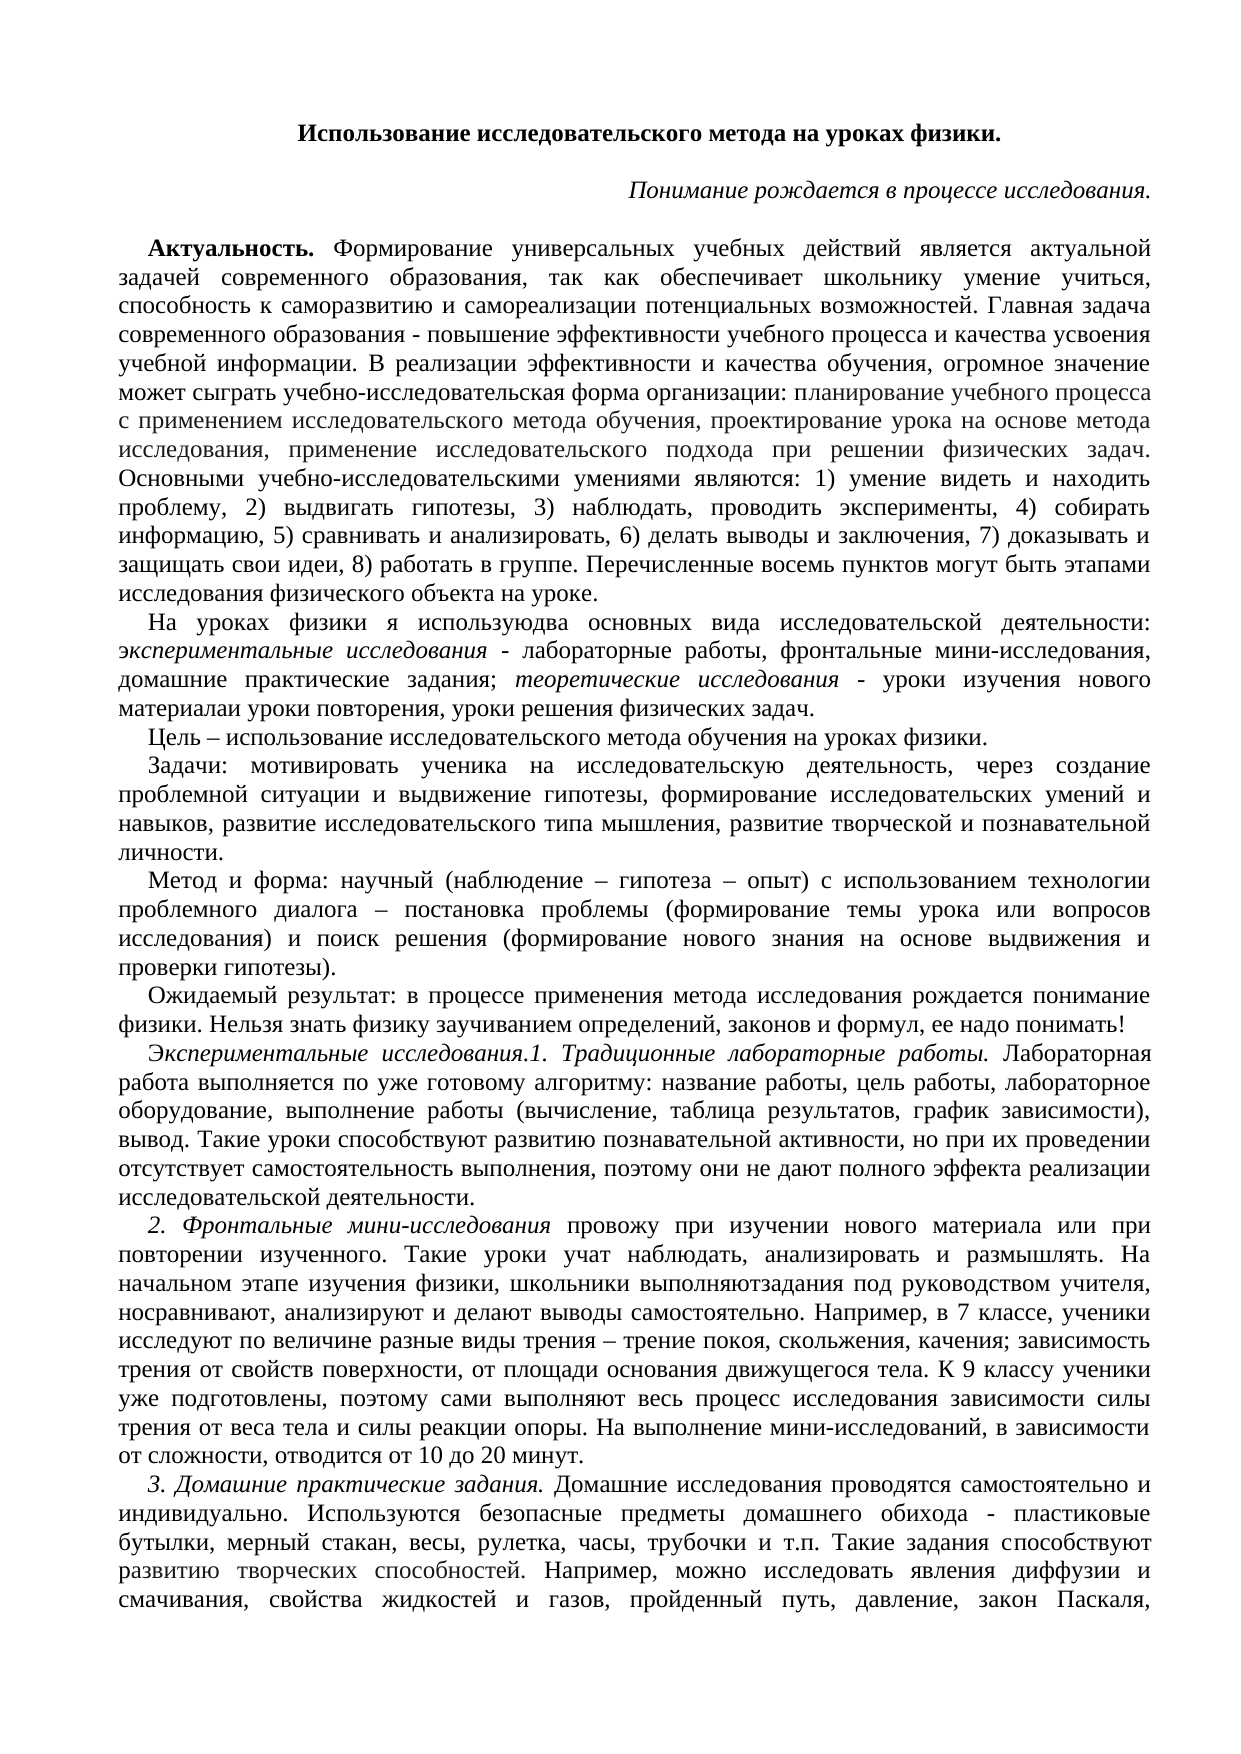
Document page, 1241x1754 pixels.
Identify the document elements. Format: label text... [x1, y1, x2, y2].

text Ожидаемый результат: в процессе применения метода исследования рождается понимание физики. Нельзя знать физику заучиванием определений, законов и формул, ее надо понимать! [118, 981, 1152, 1038]
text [118, 1469, 1152, 1613]
list Актуальность. Формирование универсальных учебных действий является актуальной задачей современного образования, так как обеспечивает школьнику умение учиться, способность к саморазвитию и самореализации потенциальных возможностей. Главная задача современного образования - повышение эффективности учебного процесса и качества усвоения учебной информации. В реализации эффективности и качества обучения, огромное значение может сыграть учебно-исследовательская форма организации: планирование учебного процесса с применением исследовательского метода обучения, проектирование урока на основе метода исследования, применение исследовательского подхода при решении физических задач. Основными учебно-исследовательскими умениями являются: 1) умение видеть и находить проблему, 2) выдвигать гипотезы, 3) наблюдать, проводить эксперименты, 4) собирать информацию, 5) сравнивать и анализировать, 6) делать выводы и заключения, 7) доказывать и защищать свои идеи, 8) работать в группе. Перечисленные восемь пунктов могут быть этапами исследования физического объекта на уроке. [118, 233, 1152, 607]
text На уроках физики я используюдва основных вида исследовательской деятельности: экспериментальные исследования - лабораторные работы, фронтальные мини-исследования, домашние практические задания; теоретические исследования - уроки изучения нового материалаи уроки повторения, уроки решения физических задач. [118, 607, 1152, 722]
text Использование исследовательского метода на уроках физики. [118, 118, 1152, 147]
text Экспериментальные исследования.1. Традиционные лабораторные работы. Лабораторная работа выполняется по уже готовому алгоритму: название работы, цель работы, лабораторное оборудование, выполнение работы (вычисление, таблица результатов, график зависимости), вывод. Такие уроки способствуют развитию познавательной активности, но при их проведении отсутствует самостоятельность выполнения, поэтому они не дают полного эффекта реализации исследовательской деятельности. [118, 1038, 1152, 1211]
text Цель – использование исследовательского метода обучения на уроках физики. [118, 722, 1152, 751]
text Понимание рождается в процессе исследования. [118, 176, 1152, 204]
text Метод и форма: научный (наблюдение – гипотеза – опыт) с использованием технологии проблемного диалога – постановка проблемы (формирование темы урока или вопросов исследования) и поиск решения (формирование нового знания на основе выдвижения и проверки гипотезы). [118, 866, 1152, 981]
text Задачи: мотивировать ученика на исследовательскую деятельность, через создание проблемной ситуации и выдвижение гипотезы, формирование исследовательских умений и навыков, развитие исследовательского типа мышления, развитие творческой и познавательной личности. [118, 751, 1152, 866]
text 2. Фронтальные мини-исследования провожу при изучении нового материала или при повторении изученного. Такие уроки учат наблюдать, анализировать и размышлять. На начальном этапе изучения физики, школьники выполняютзадания под руководством учителя, носравнивают, анализируют и делают выводы самостоятельно. Например, в 7 классе, ученики исследуют по величине разные виды трения – трение покоя, скольжения, качения; зависимость трения от свойств поверхности, от площади основания движущегося тела. К 9 классу ученики уже подготовлены, поэтому сами выполняют весь процесс исследования зависимости силы трения от веса тела и силы реакции опоры. На выполнение мини-исследований, в зависимости от сложности, отводится от 10 до 20 минут. [118, 1211, 1152, 1469]
